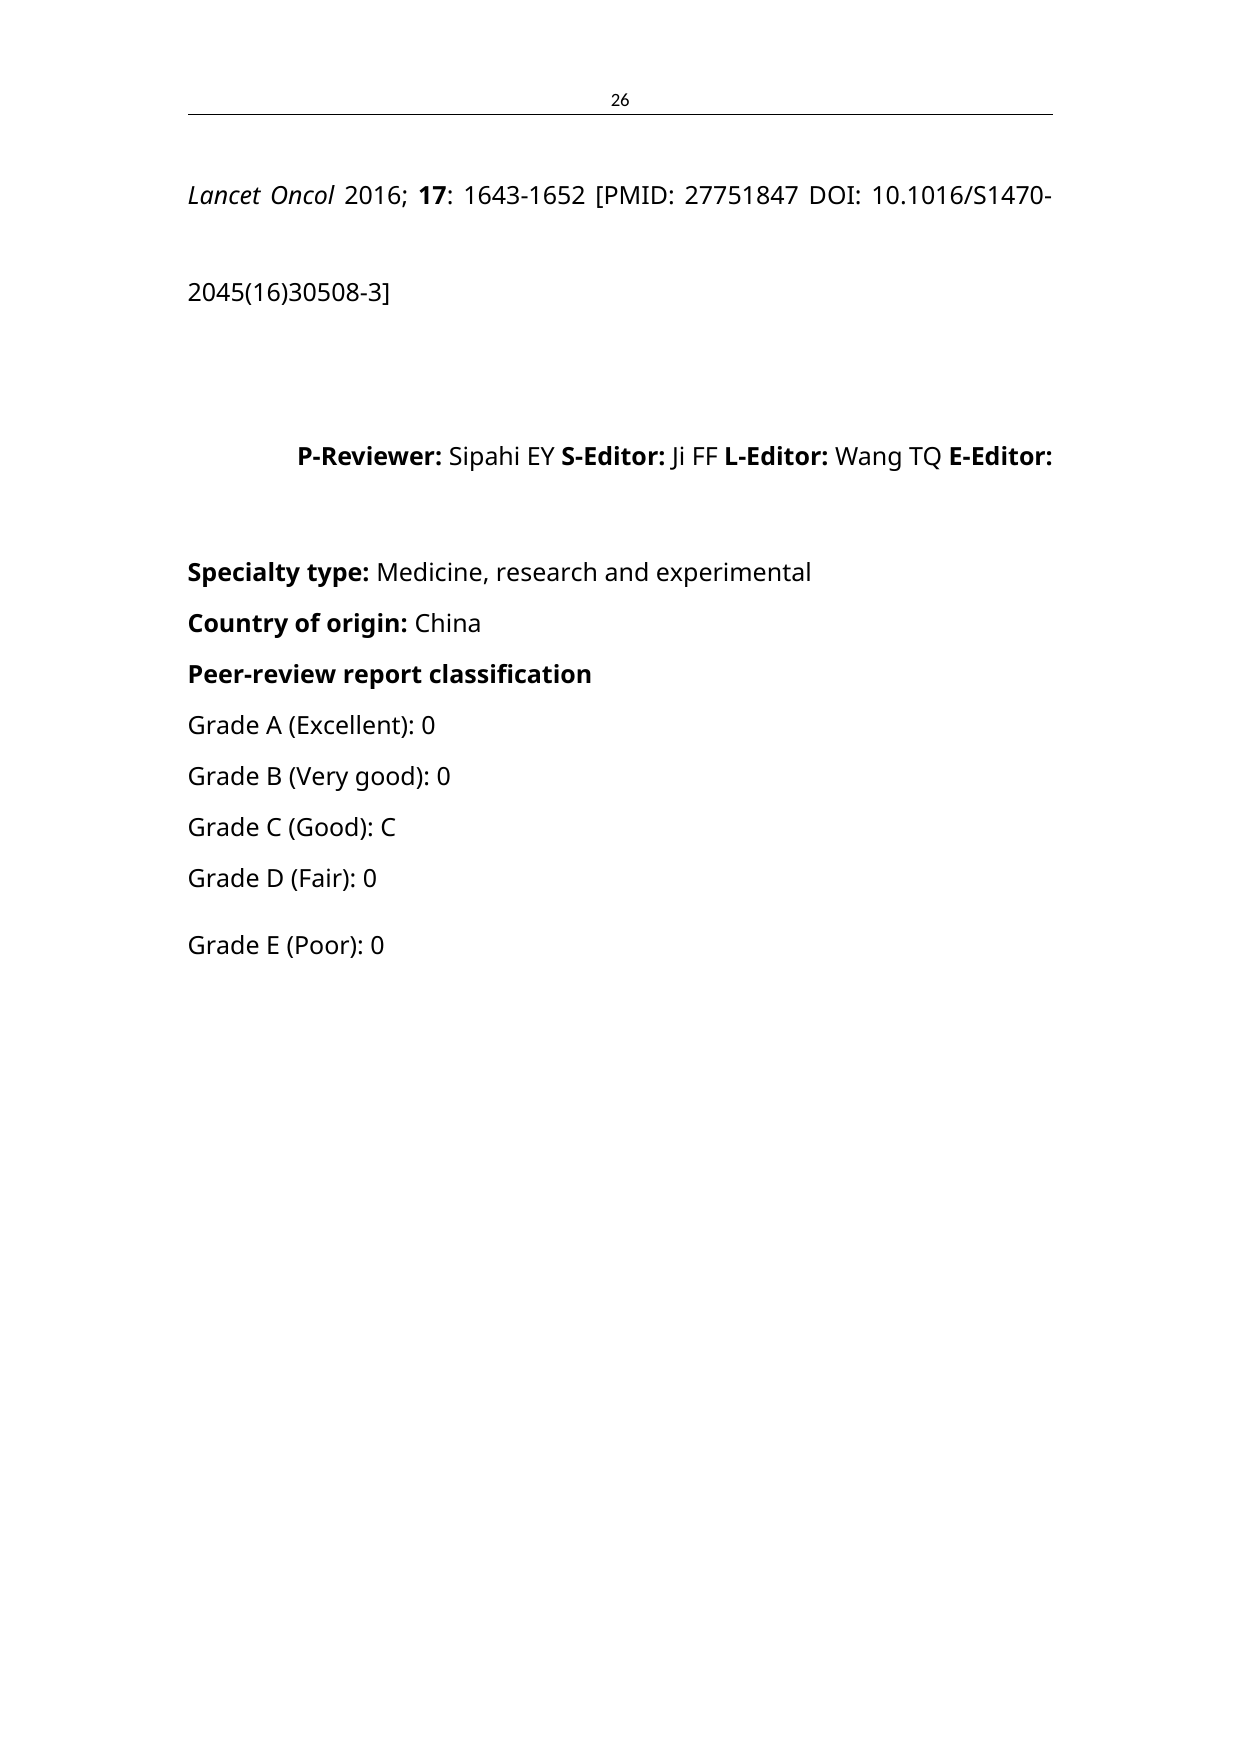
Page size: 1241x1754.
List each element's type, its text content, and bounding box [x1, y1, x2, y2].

text Grade B (Very good): 0 [187, 759, 1053, 793]
text P-Reviewer: Sipahi EY S-Editor: Ji FF L-Editor: Wang TQ E-Editor: [187, 423, 1053, 488]
text Grade E (Poor): 0 [187, 912, 1053, 977]
text Grade A (Excellent): 0 [187, 708, 1053, 742]
text Peer-review report classification [187, 657, 1053, 691]
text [187, 162, 1053, 324]
text Country of origin: China [187, 606, 1053, 640]
text Grade C (Good): C [187, 810, 1053, 844]
text Grade D (Fair): 0 [187, 861, 1053, 895]
text Specialty type: Medicine, research and experimental [187, 555, 1053, 589]
